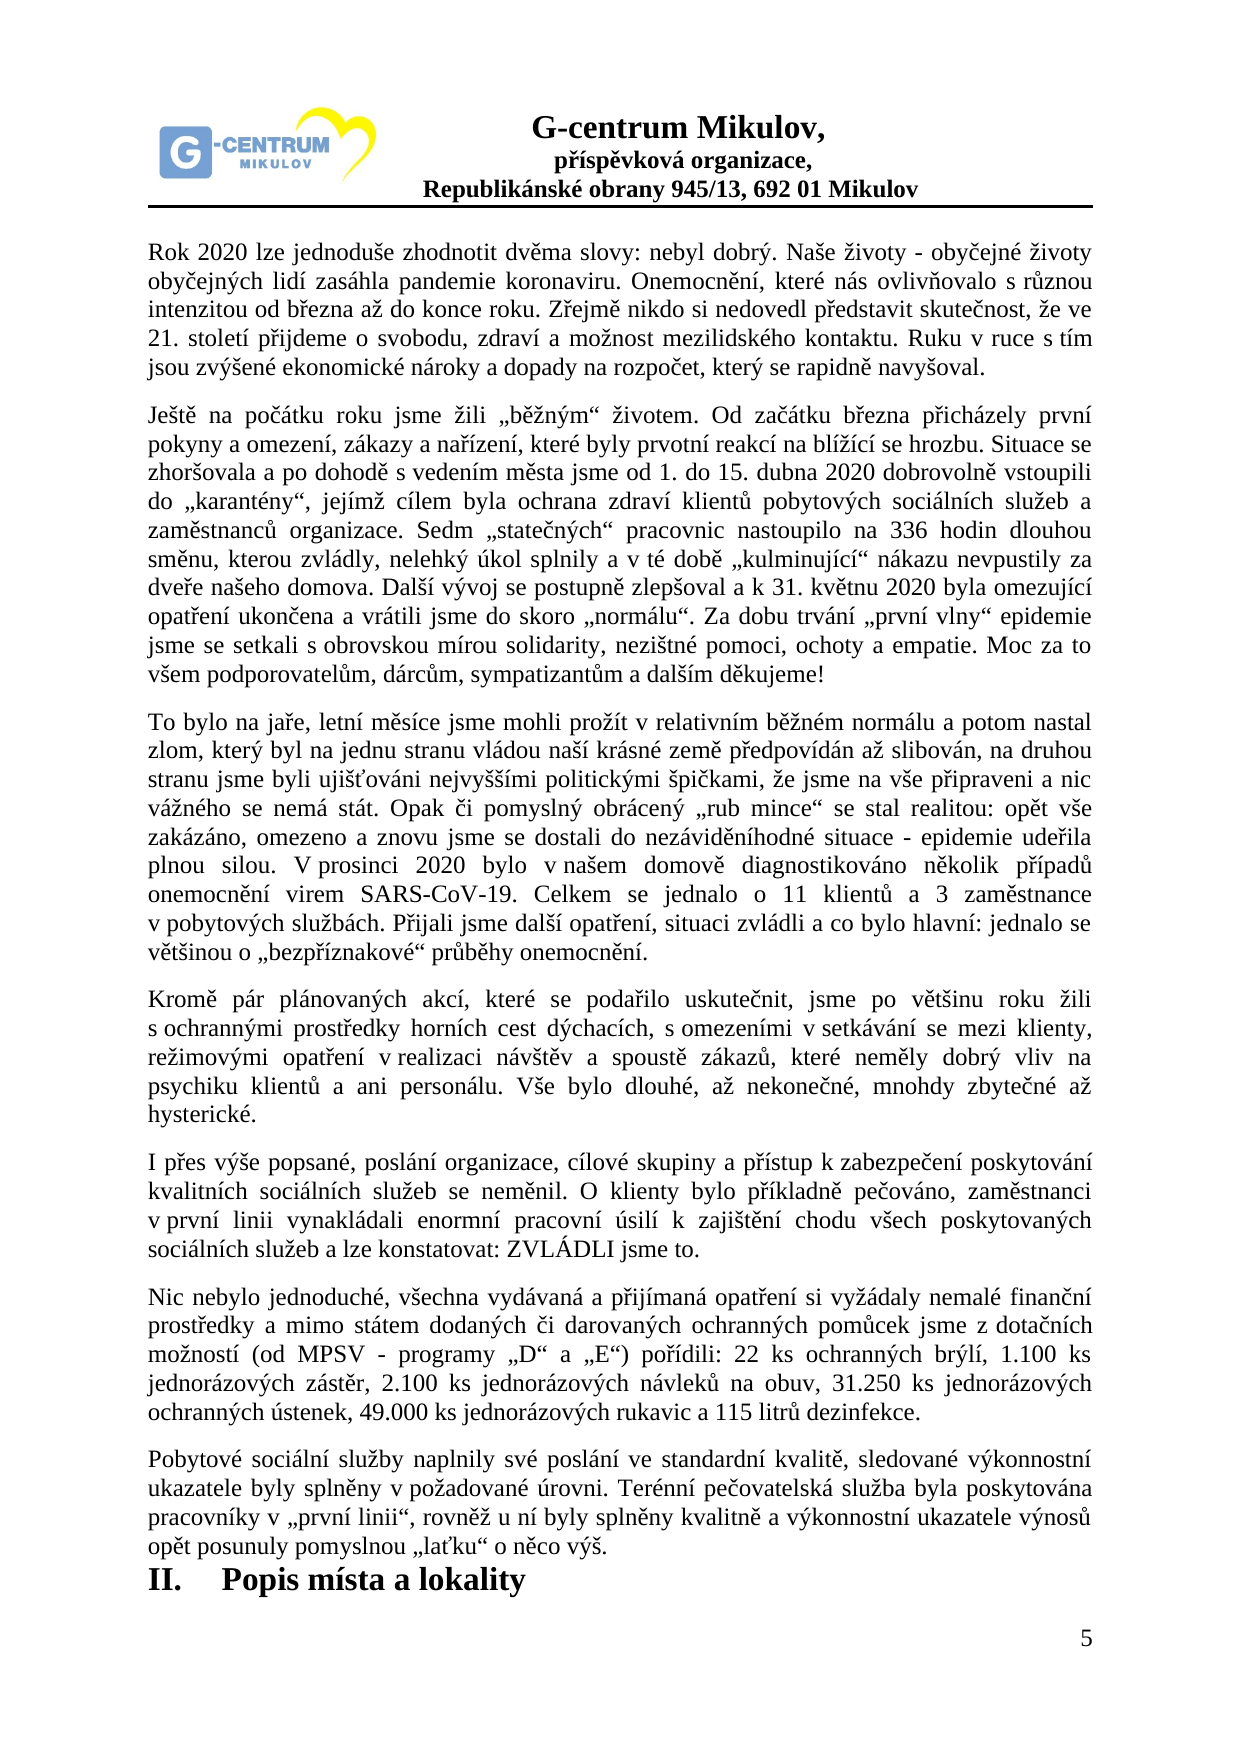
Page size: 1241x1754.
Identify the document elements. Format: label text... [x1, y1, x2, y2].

text Pobytové sociální služby naplnily své poslání ve standardní kvalitě, sledované výkonnostní ukazatele byly splněny v požadované úrovni. Terénní pečovatelská služba byla poskytována pracovníky v „první linii“, rovněž u ní byly splněny kvalitně a výkonnostní ukazatele výnosů opět posunuly pomyslnou „laťku“ o něco výš. [148, 1444, 1093, 1559]
text Popis místa a lokality [148, 1559, 1093, 1598]
text Rok 2020 lze jednoduše zhodnotit dvěma slovy: nebyl dobrý. Naše životy - obyčejné životy obyčejných lidí zasáhla pandemie koronaviru. Onemocnění, které nás ovlivňovalo s různou intenzitou od března až do konce roku. Zřejmě nikdo si nedovedl představit skutečnost, že ve 21. století přijdeme o svobodu, zdraví a možnost mezilidského kontaktu. Ruku v ruce s tím jsou zvýšené ekonomické nároky a dopady na rozpočet, který se rapidně navyšoval. [148, 237, 1093, 381]
text Ještě na počátku roku jsme žili „běžným“ životem. Od začátku března přicházely první pokyny a omezení, zákazy a nařízení, které byly prvotní reakcí na blížící se hrozbu. Situace se zhoršovala a po dohodě s vedením města jsme od 1. do 15. dubna 2020 dobrovolně vstoupili do „karantény“, jejímž cílem byla ochrana zdraví klientů pobytových sociálních služeb a zaměstnanců organizace. Sedm „statečných“ pracovnic nastoupilo na 336 hodin dlouhou směnu, kterou zvládly, nelehký úkol splnily a v té době „kulminující“ nákazu nevpustily za dveře našeho domova. Další vývoj se postupně zlepšoval a k 31. květnu 2020 byla omezující opatření ukončena a vrátili jsme do skoro „normálu“. Za dobu trvání „první vlny“ epidemie jsme se setkali s obrovskou mírou solidarity, nezištné pomoci, ochoty a empatie. Moc za to všem podporovatelům, dárcům, sympatizantům a dalším děkujeme! [148, 400, 1093, 687]
text I přes výše popsané, poslání organizace, cílové skupiny a přístup k zabezpečení poskytování kvalitních sociálních služeb se neměnil. O klienty bylo příkladně pečováno, zaměstnanci v první linii vynakládali enormní pracovní úsilí k zajištění chodu všech poskytovaných sociálních služeb a lze konstatovat: ZVLÁDLI jsme to. [148, 1147, 1093, 1262]
picture [149, 99, 384, 193]
text To bylo na jaře, letní měsíce jsme mohli prožít v relativním běžném normálu a potom nastal zlom, který byl na jednu stranu vládou naší krásné země předpovídán až slibován, na druhou stranu jsme byli ujišťováni nejvyššími politickými špičkami, že jsme na vše připraveni a nic vážného se nemá stát. Opak či pomyslný obrácený „rub mince“ se stal realitou: opět vše zakázáno, omezeno a znovu jsme se dostali do nezáviděníhodné situace - epidemie udeřila plnou silou. V prosinci 2020 bylo v našem domově diagnostikováno několik případů onemocnění virem SARS-CoV-19. Celkem se jednalo o 11 klientů a 3 zaměstnance v pobytových službách. Přijali jsme další opatření, situaci zvládli a co bylo hlavní: jednalo se většinou o „bezpříznakové“ průběhy onemocnění. [148, 707, 1093, 965]
text Nic nebylo jednoduché, všechna vydávaná a přijímaná opatření si vyžádaly nemalé finanční prostředky a mimo státem dodaných či darovaných ochranných pomůcek jsme z dotačních možností (od MPSV - programy „D“ a „E“) pořídili: 22 ks ochranných brýlí, 1.100 ks jednorázových zástěr, 2.100 ks jednorázových návleků na obuv, 31.250 ks jednorázových ochranných ústenek, 49.000 ks jednorázových rukavic a 115 litrů dezinfekce. [148, 1282, 1093, 1425]
text Kromě pár plánovaných akcí, které se podařilo uskutečnit, jsme po většinu roku žili s ochrannými prostředky horních cest dýchacích, s omezeními v setkávání se mezi klienty, režimovými opatření v realizaci návštěv a spoustě zákazů, které neměly dobrý vliv na psychiku klientů a ani personálu. Vše bylo dlouhé, až nekonečné, mnohdy zbytečné až hysterické. [148, 984, 1093, 1128]
